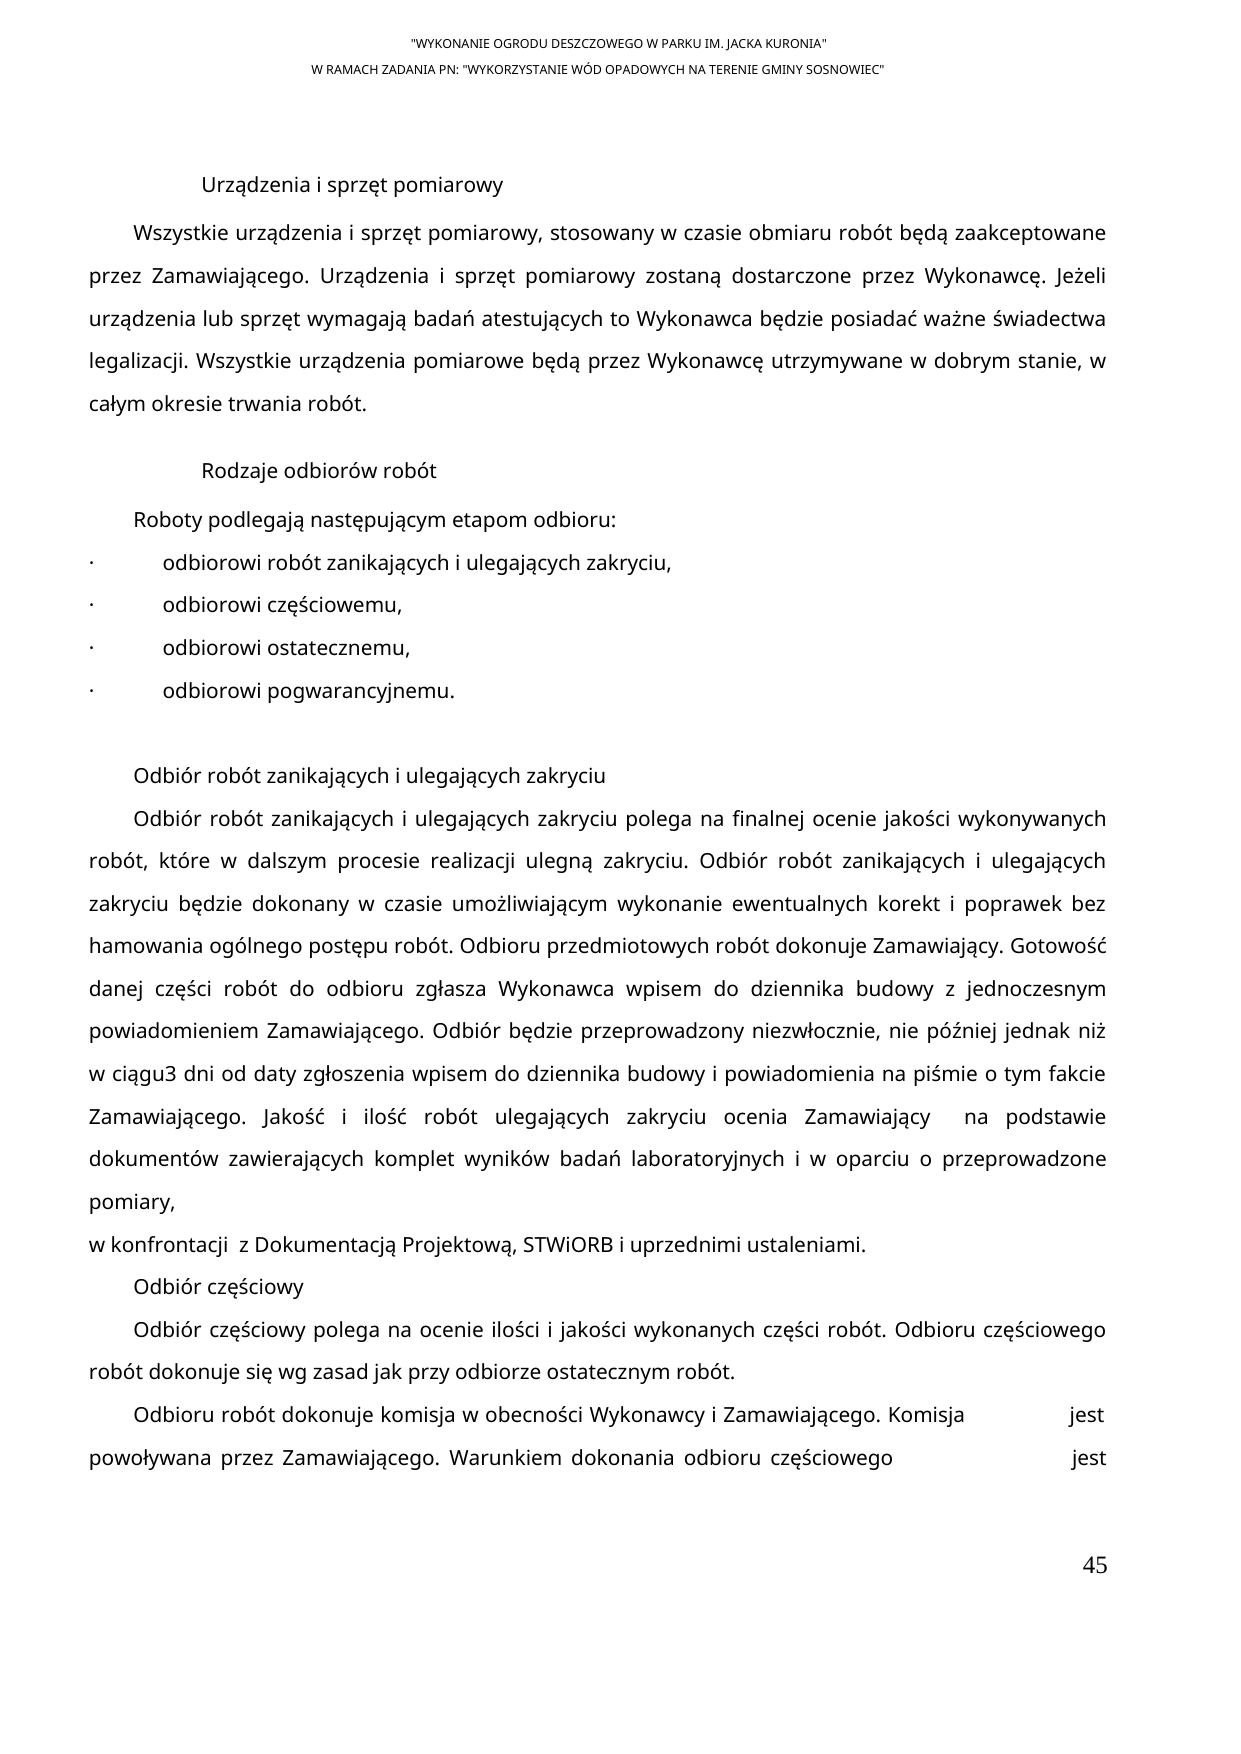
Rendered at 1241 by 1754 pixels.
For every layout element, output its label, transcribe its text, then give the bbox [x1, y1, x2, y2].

text Odbiór robót zanikających i ulegających zakryciu [89, 761, 1107, 789]
subtitle Urządzenia i sprzęt pomiarowy [201, 170, 1107, 198]
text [89, 1400, 1107, 1471]
list odbiorowi robót zanikających i ulegających zakryciu, [89, 548, 1107, 576]
list odbiorowi pogwarancyjnemu. [89, 676, 1107, 704]
text Odbiór częściowy polega na ocenie ilości i jakości wykonanych części robót. Odbioru częściowego robót dokonuje się wg zasad jak przy odbiorze ostatecznym robót. [89, 1315, 1107, 1386]
text Roboty podlegają następującym etapom odbioru: [89, 505, 1107, 534]
text Wszystkie urządzenia i sprzęt pomiarowy, stosowany w czasie obmiaru robót będą zaakceptowane przez Zamawiającego. Urządzenia i sprzęt pomiarowy zostaną dostarczone przez Wykonawcę. Jeżeli urządzenia lub sprzęt wymagają badań atestujących to Wykonawca będzie posiadać ważne świadectwa legalizacji. Wszystkie urządzenia pomiarowe będą przez Wykonawcę utrzymywane w dobrym stanie, w całym okresie trwania robót. [89, 218, 1107, 417]
text Odbiór częściowy [89, 1272, 1107, 1301]
list odbiorowi ostatecznemu, [89, 633, 1107, 662]
text Odbiór robót zanikających i ulegających zakryciu polega na finalnej ocenie jakości wykonywanych robót, które w dalszym procesie realizacji ulegną zakryciu. Odbiór robót zanikających i ulegających zakryciu będzie dokonany w czasie umożliwiającym wykonanie ewentualnych korekt i poprawek bez hamowania ogólnego postępu robót. Odbioru przedmiotowych robót dokonuje Zamawiający. Gotowość danej części robót do odbioru zgłasza Wykonawca wpisem do dziennika budowy z jednoczesnym powiadomieniem Zamawiającego. Odbiór będzie przeprowadzony niezwłocznie, nie później jednak niż w ciągu3 dni od daty zgłoszenia wpisem do dziennika budowy i powiadomienia na piśmie o tym fakcie Zamawiającego. Jakość i ilość robót ulegających zakryciu ocenia Zamawiający na podstawie dokumentów zawierających komplet wyników badań laboratoryjnych i w oparciu o przeprowadzone pomiary, w konfrontacji z Dokumentacją Projektową, STWiORB i uprzednimi ustaleniami. [89, 804, 1107, 1258]
list odbiorowi częściowemu, [89, 591, 1107, 619]
subtitle Rodzaje odbiorów robót [201, 457, 1107, 485]
